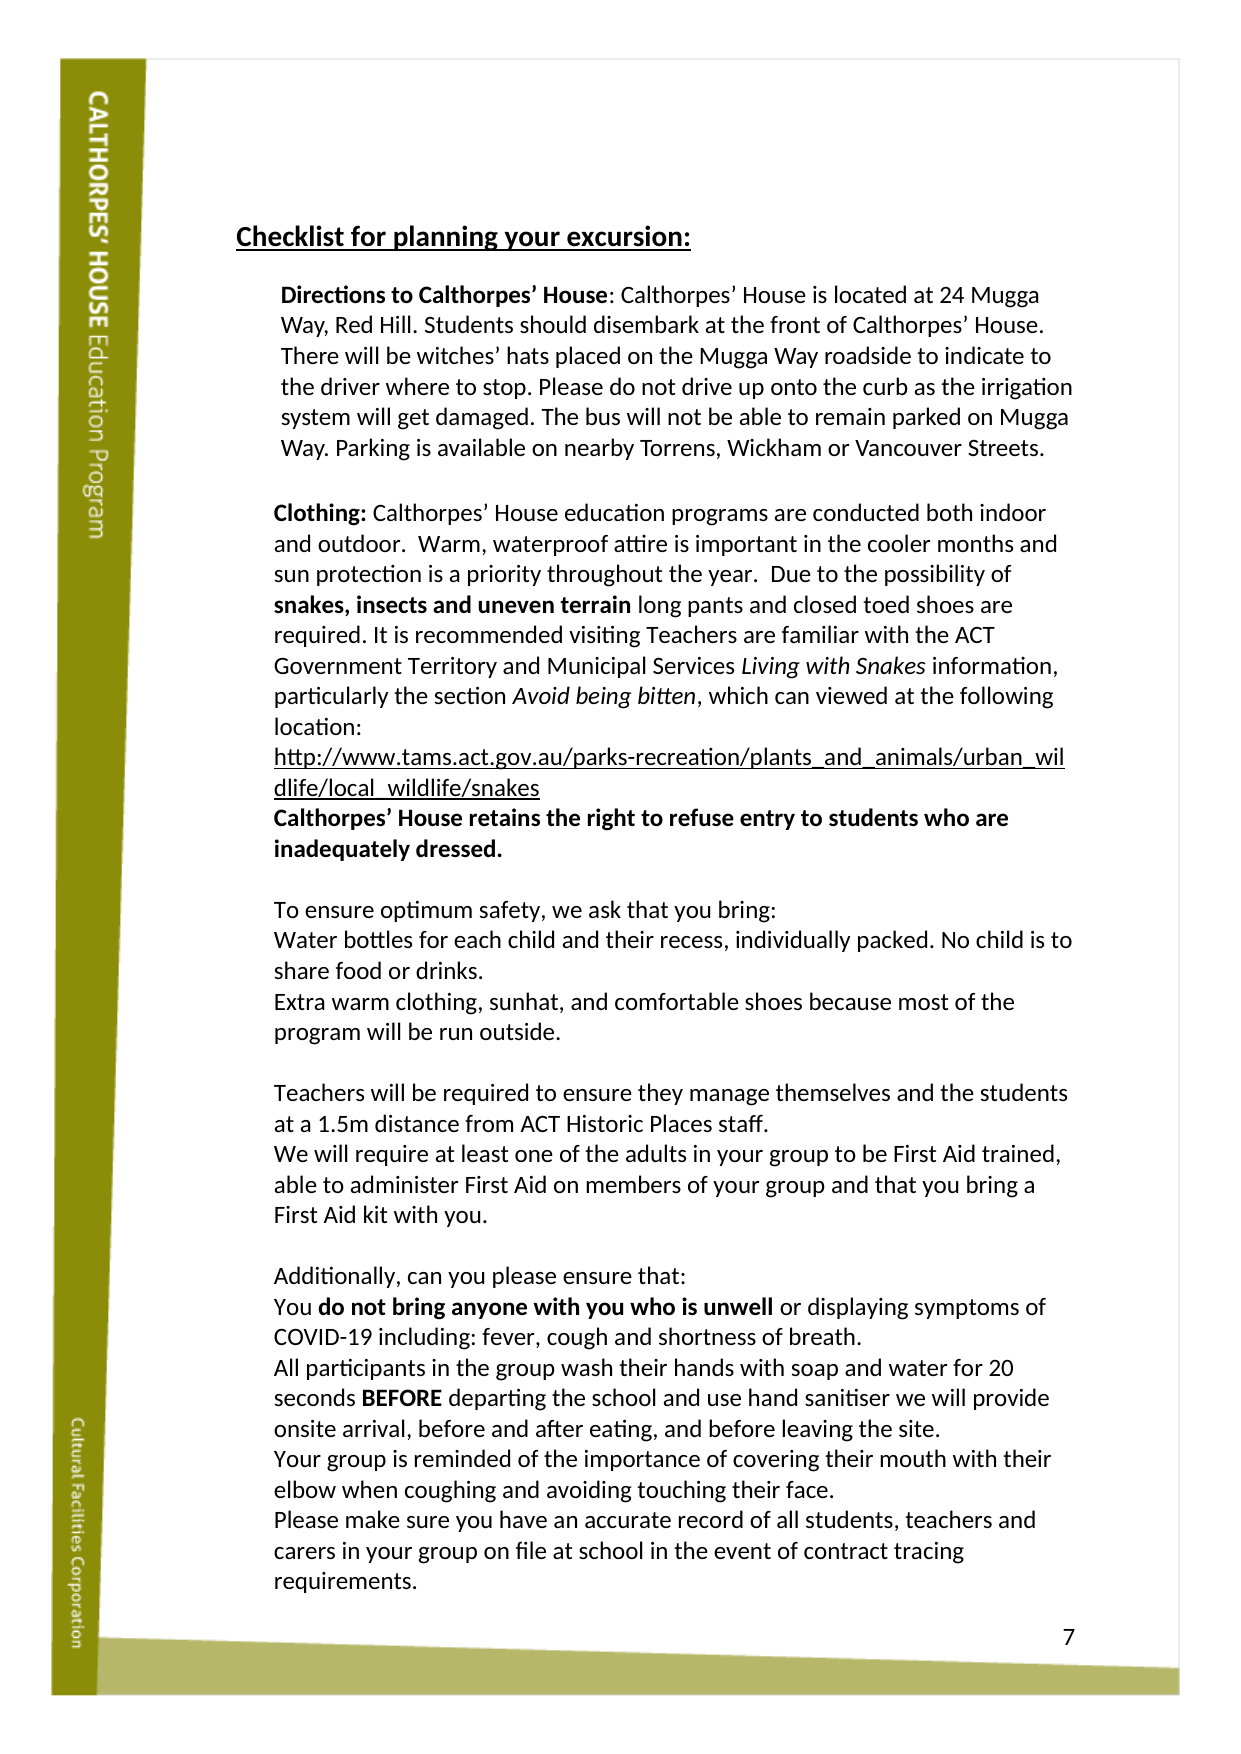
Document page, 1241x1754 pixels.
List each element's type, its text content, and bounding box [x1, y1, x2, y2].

picture [5, 0, 1241, 1754]
text Additionally, can you please ensure that: [274, 1260, 1075, 1291]
text Checklist for planning your excursion: [236, 218, 1075, 254]
text Calthorpes’ House retains the right to refuse entry to students who are inadequately dressed. [274, 802, 1075, 863]
list Clothing: Calthorpes’ House education programs are conducted both indoor and outdoor. Warm, waterproof attire is important in the cooler months and sun protection is a priority throughout the year. Due to the possibility of snakes, insects and uneven terrain long pants and closed toed shoes are required. It is recommended visiting Teachers are familiar with the ACT Government Territory and Municipal Services Living with Snakes information, particularly the section Avoid being bitten, which can viewed at the following location: http://www.tams.act.gov.au/parks-recreation/plants_and_animals/urban_wildlife/local_wildlife/snakes [274, 497, 1075, 802]
text To ensure optimum safety, we ask that you bring: [274, 894, 1075, 924]
text You do not bring anyone with you who is unwell or displaying symptoms of COVID-19 including: fever, cough and shortness of breath. [274, 1291, 1075, 1352]
subtitle Directions to Calthorpes’ House: Calthorpes’ House is located at 24 Mugga Way, Red Hill. Students should disembark at the front of Calthorpes’ House. There will be witches’ hats placed on the Mugga Way roadside to indicate to the driver where to stop. Please do not drive up onto the curb as the irrigation system will get damaged. The bus will not be able to remain parked on Mugga Way. Parking is available on nearby Torrens, Wickham or Vancouver Streets. [281, 279, 1075, 462]
text Water bottles for each child and their recess, individually packed. No child is to share food or drinks. [274, 924, 1075, 986]
text Your group is reminded of the importance of covering their mouth with their elbow when coughing and avoiding touching their face. [274, 1443, 1075, 1504]
text All participants in the group wash their hands with soap and water for 20 seconds BEFORE departing the school and use hand sanitiser we will provide onsite arrival, before and after eating, and before leaving the site. [274, 1352, 1075, 1443]
text Teachers will be required to ensure they manage themselves and the students at a 1.5m distance from ACT Historic Places staff. [274, 1077, 1075, 1138]
text We will require at least one of the adults in your group to be First Aid trained, able to administer First Aid on members of your group and that you bring a First Aid kit with you. [274, 1138, 1075, 1230]
text Please make sure you have an accurate record of all students, teachers and carers in your group on file at school in the event of contract tracing requirements. [274, 1504, 1075, 1596]
text Extra warm clothing, sunhat, and comfortable shoes because most of the program will be run outside. [274, 986, 1075, 1047]
